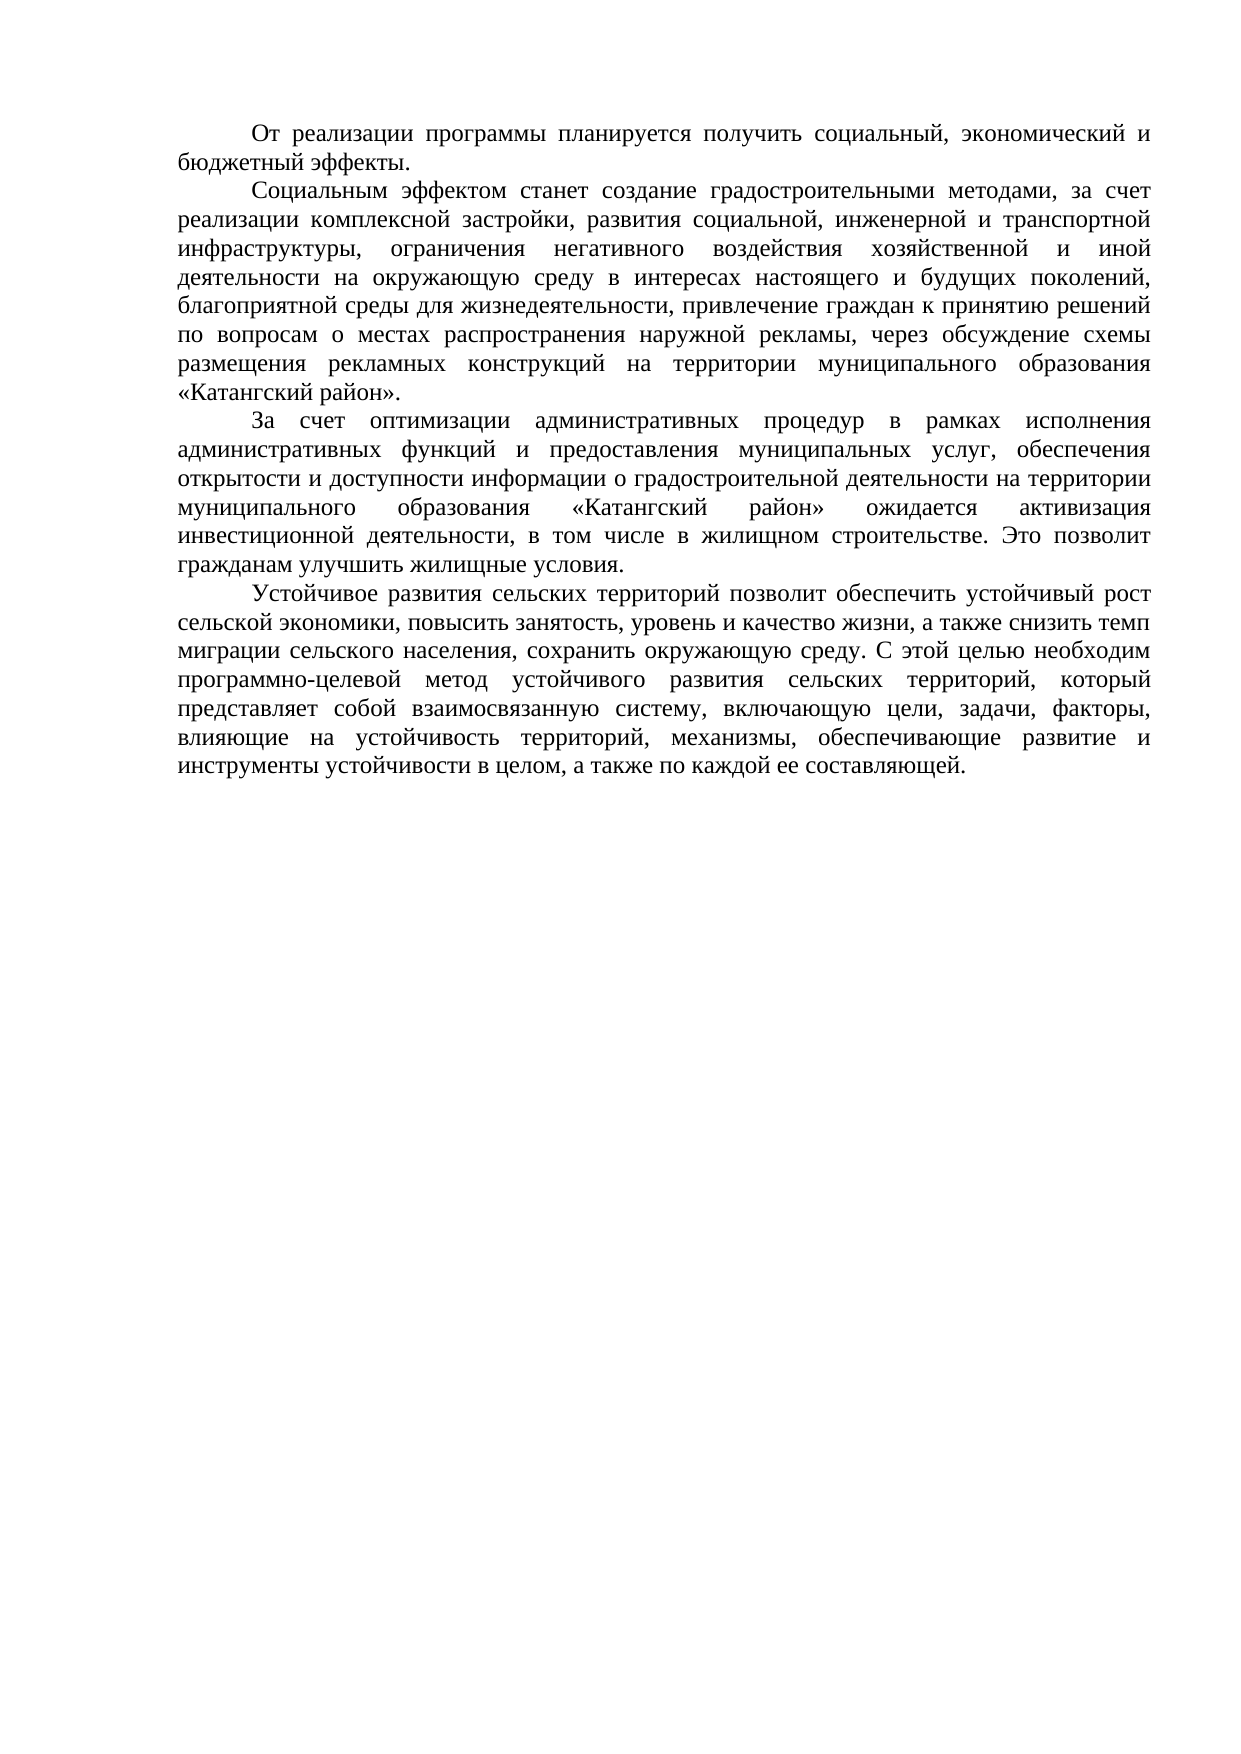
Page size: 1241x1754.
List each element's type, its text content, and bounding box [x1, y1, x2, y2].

text От реализации программы планируется получить социальный, экономический и бюджетный эффекты. [177, 118, 1152, 176]
text Социальным эффектом станет создание градостроительными методами, за счет реализации комплексной застройки, развития социальной, инженерной и транспортной инфраструктуры, ограничения негативного воздействия хозяйственной и иной деятельности на окружающую среду в интересах настоящего и будущих поколений, благоприятной среды для жизнедеятельности, привлечение граждан к принятию решений по вопросам о местах распространения наружной рекламы, через обсуждение схемы размещения рекламных конструкций на территории муниципального образования «Катангский район». [177, 176, 1152, 406]
text За счет оптимизации административных процедур в рамках исполнения административных функций и предоставления муниципальных услуг, обеспечения открытости и доступности информации о градостроительной деятельности на территории муниципального образования «Катангский район» ожидается активизация инвестиционной деятельности, в том числе в жилищном строительстве. Это позволит гражданам улучшить жилищные условия. [177, 406, 1152, 578]
text Устойчивое развития сельских территорий позволит обеспечить устойчивый рост сельской экономики, повысить занятость, уровень и качество жизни, а также снизить темп миграции сельского населения, сохранить окружающую среду. С этой целью необходим программно-целевой метод устойчивого развития сельских территорий, который представляет собой взаимосвязанную систему, включающую цели, задачи, факторы, влияющие на устойчивость территорий, механизмы, обеспечивающие развитие и инструменты устойчивости в целом, а также по каждой ее составляющей. [177, 578, 1152, 779]
